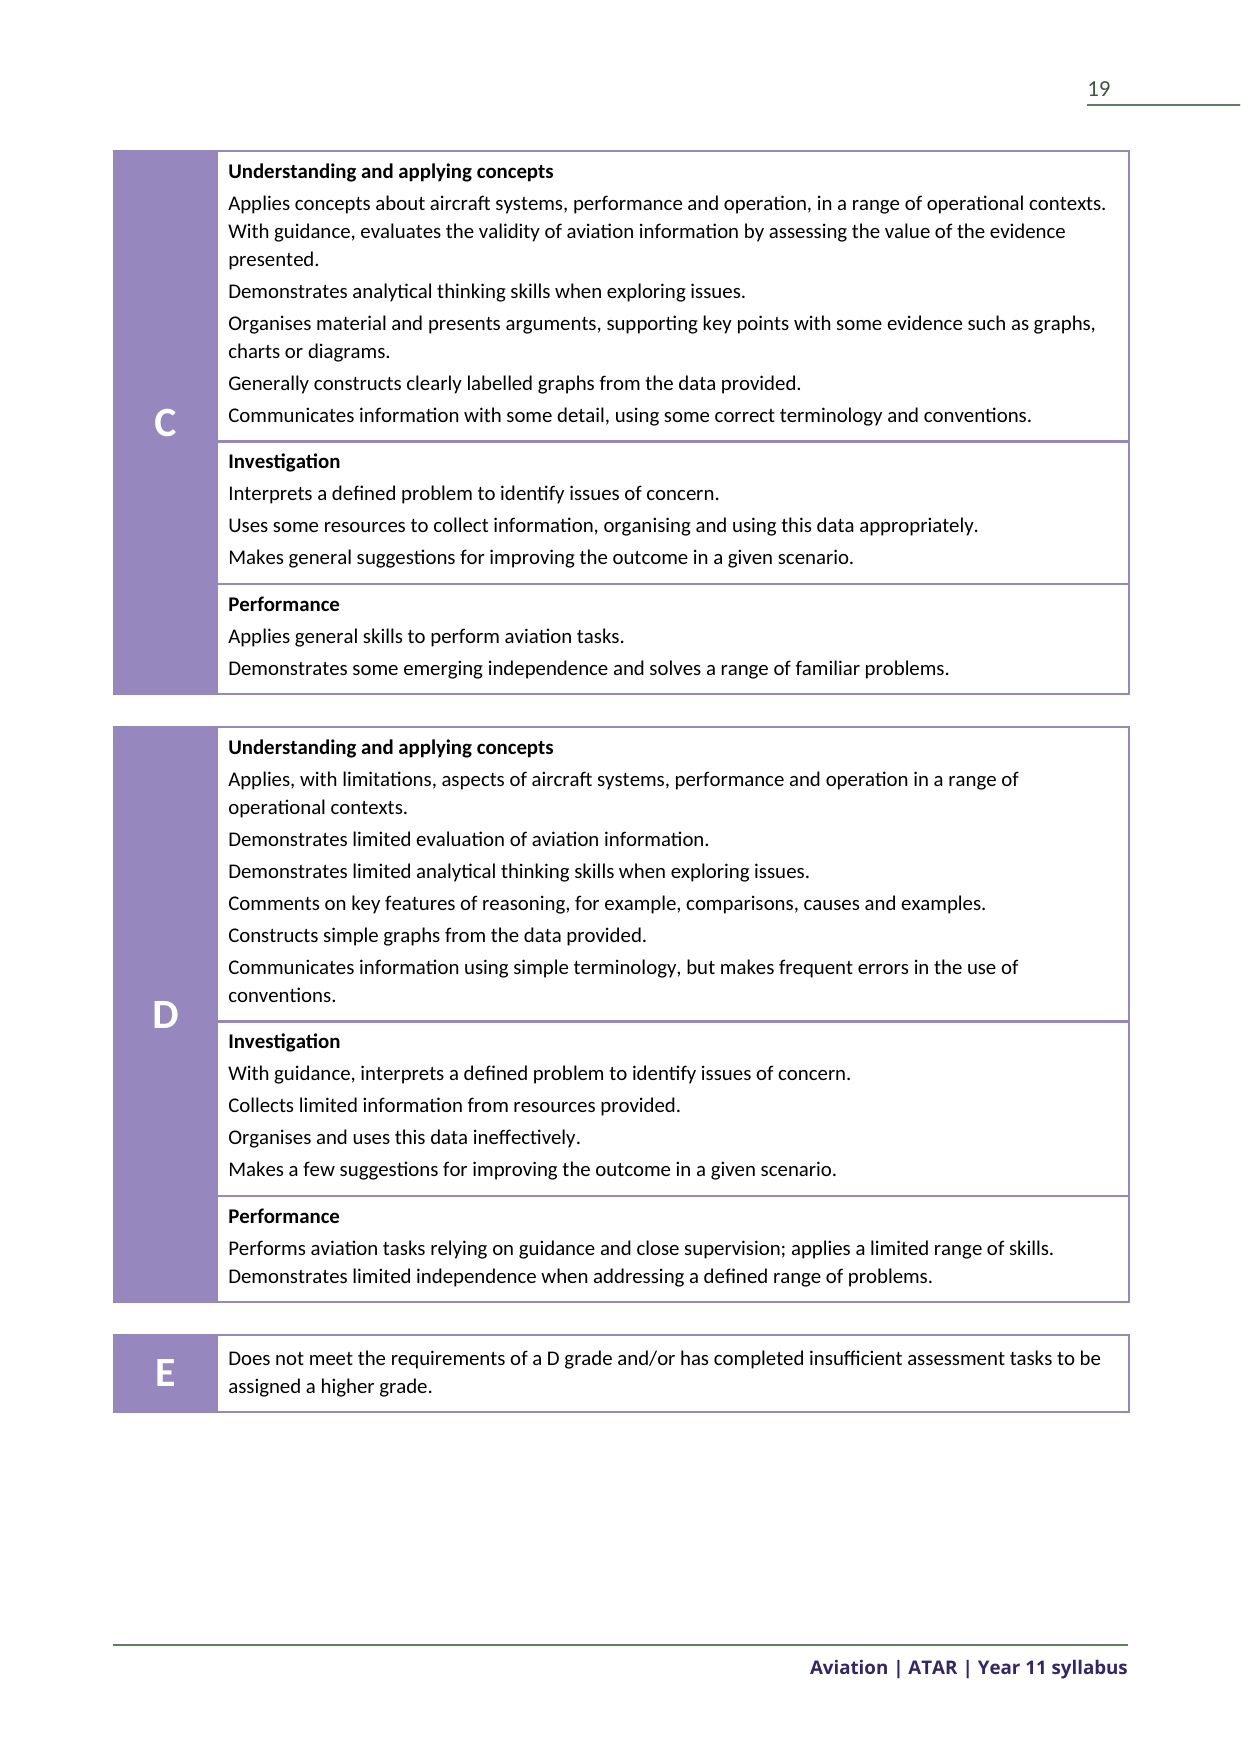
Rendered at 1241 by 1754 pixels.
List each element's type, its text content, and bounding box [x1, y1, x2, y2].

table_header D [115, 728, 216, 1301]
table_cell Investigation With guidance, interprets a defined problem to identify issues of concern. Collects limited information from resources provided. Organises and uses this data ineffectively. Makes a few suggestions for improving the outcome in a given scenario. [218, 1023, 1128, 1195]
table_cell Performance Performs aviation tasks relying on guidance and close supervision; applies a limited range of skills. Demonstrates limited independence when addressing a defined range of problems. [218, 1197, 1128, 1301]
table_header Does not meet the requirements of a D grade and/or has completed insufficient assessment tasks to be assigned a higher grade. [218, 1336, 1128, 1411]
table_header Understanding and applying concepts Applies concepts about aircraft systems, performance and operation, in a range of operational contexts. With guidance, evaluates the validity of aviation information by assessing the value of the evidence presented. Demonstrates analytical thinking skills when exploring issues. Organises material and presents arguments, supporting key points with some evidence such as graphs, charts or diagrams. Generally constructs clearly labelled graphs from the data provided. Communicates information with some detail, using some correct terminology and conventions. [218, 152, 1128, 440]
table_header E [115, 1336, 216, 1411]
table_header Understanding and applying concepts Applies, with limitations, aspects of aircraft systems, performance and operation in a range of operational contexts. Demonstrates limited evaluation of aviation information. Demonstrates limited analytical thinking skills when exploring issues. Comments on key features of reasoning, for example, comparisons, causes and examples. Constructs simple graphs from the data provided. Communicates information using simple terminology, but makes frequent errors in the use of conventions. [218, 728, 1128, 1020]
table_header C [115, 152, 216, 693]
table_cell Investigation Interprets a defined problem to identify issues of concern. Uses some resources to collect information, organising and using this data appropriately. Makes general suggestions for improving the outcome in a given scenario. [218, 443, 1128, 583]
table_cell Performance Applies general skills to perform aviation tasks. Demonstrates some emerging independence and solves a range of familiar problems. [218, 585, 1128, 693]
